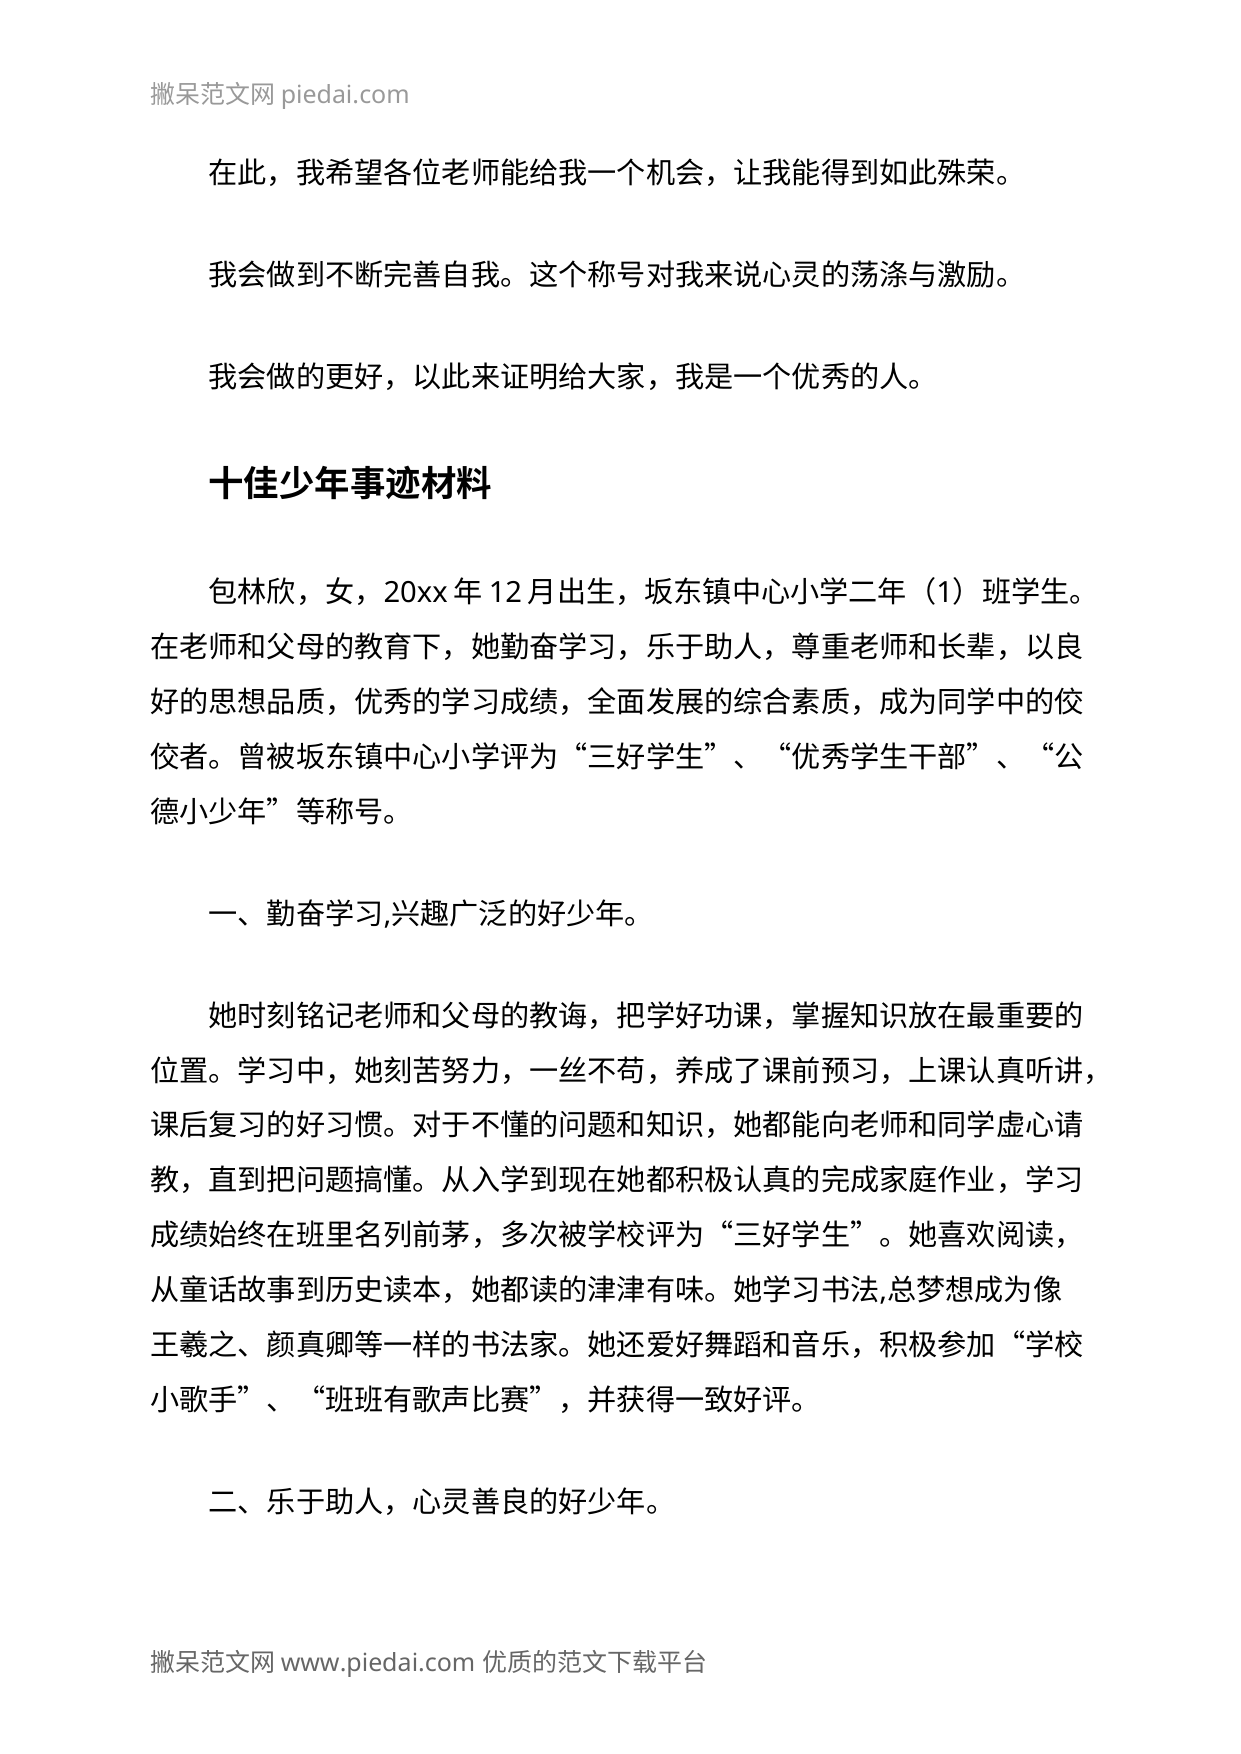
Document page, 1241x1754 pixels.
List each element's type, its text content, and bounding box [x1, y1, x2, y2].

text 十佳少年事迹材料 [150, 455, 1090, 507]
text 她时刻铭记老师和父母的教诲，把学好功课，掌握知识放在最重要的位置。学习中，她刻苦努力，一丝不苟，养成了课前预习，上课认真听讲，课后复习的好习惯。对于不懂的问题和知识，她都能向老师和同学虚心请教，直到把问题搞懂。从入学到现在她都积极认真的完成家庭作业，学习成绩始终在班里名列前茅，多次被学校评为“三好学生”。她喜欢阅读，从童话故事到历史读本，她都读的津津有味。她学习书法,总梦想成为像王羲之、颜真卿等一样的书法家。她还爱好舞蹈和音乐，积极参加“学校小歌手”、“班班有歌声比赛”，并获得一致好评。 [150, 992, 1090, 1419]
text 我会做的更好，以此来证明给大家，我是一个优秀的人。 [150, 353, 1090, 396]
text 二、乐于助人，心灵善良的好少年。 [150, 1478, 1090, 1521]
text 在此，我希望各位老师能给我一个机会，让我能得到如此殊荣。 [150, 150, 1090, 192]
text 我会做到不断完善自我。这个称号对我来说心灵的荡涤与激励。 [150, 252, 1090, 294]
text 包林欣，女，20xx年12月出生，坂东镇中心小学二年（1）班学生。在老师和父母的教育下，她勤奋学习，乐于助人，尊重老师和长辈，以良好的思想品质，优秀的学习成绩，全面发展的综合素质，成为同学中的佼佼者。曾被坂东镇中心小学评为“三好学生”、“优秀学生干部”、“公德小少年”等称号。 [150, 569, 1090, 831]
text 一、勤奋学习,兴趣广泛的好少年。 [150, 890, 1090, 933]
